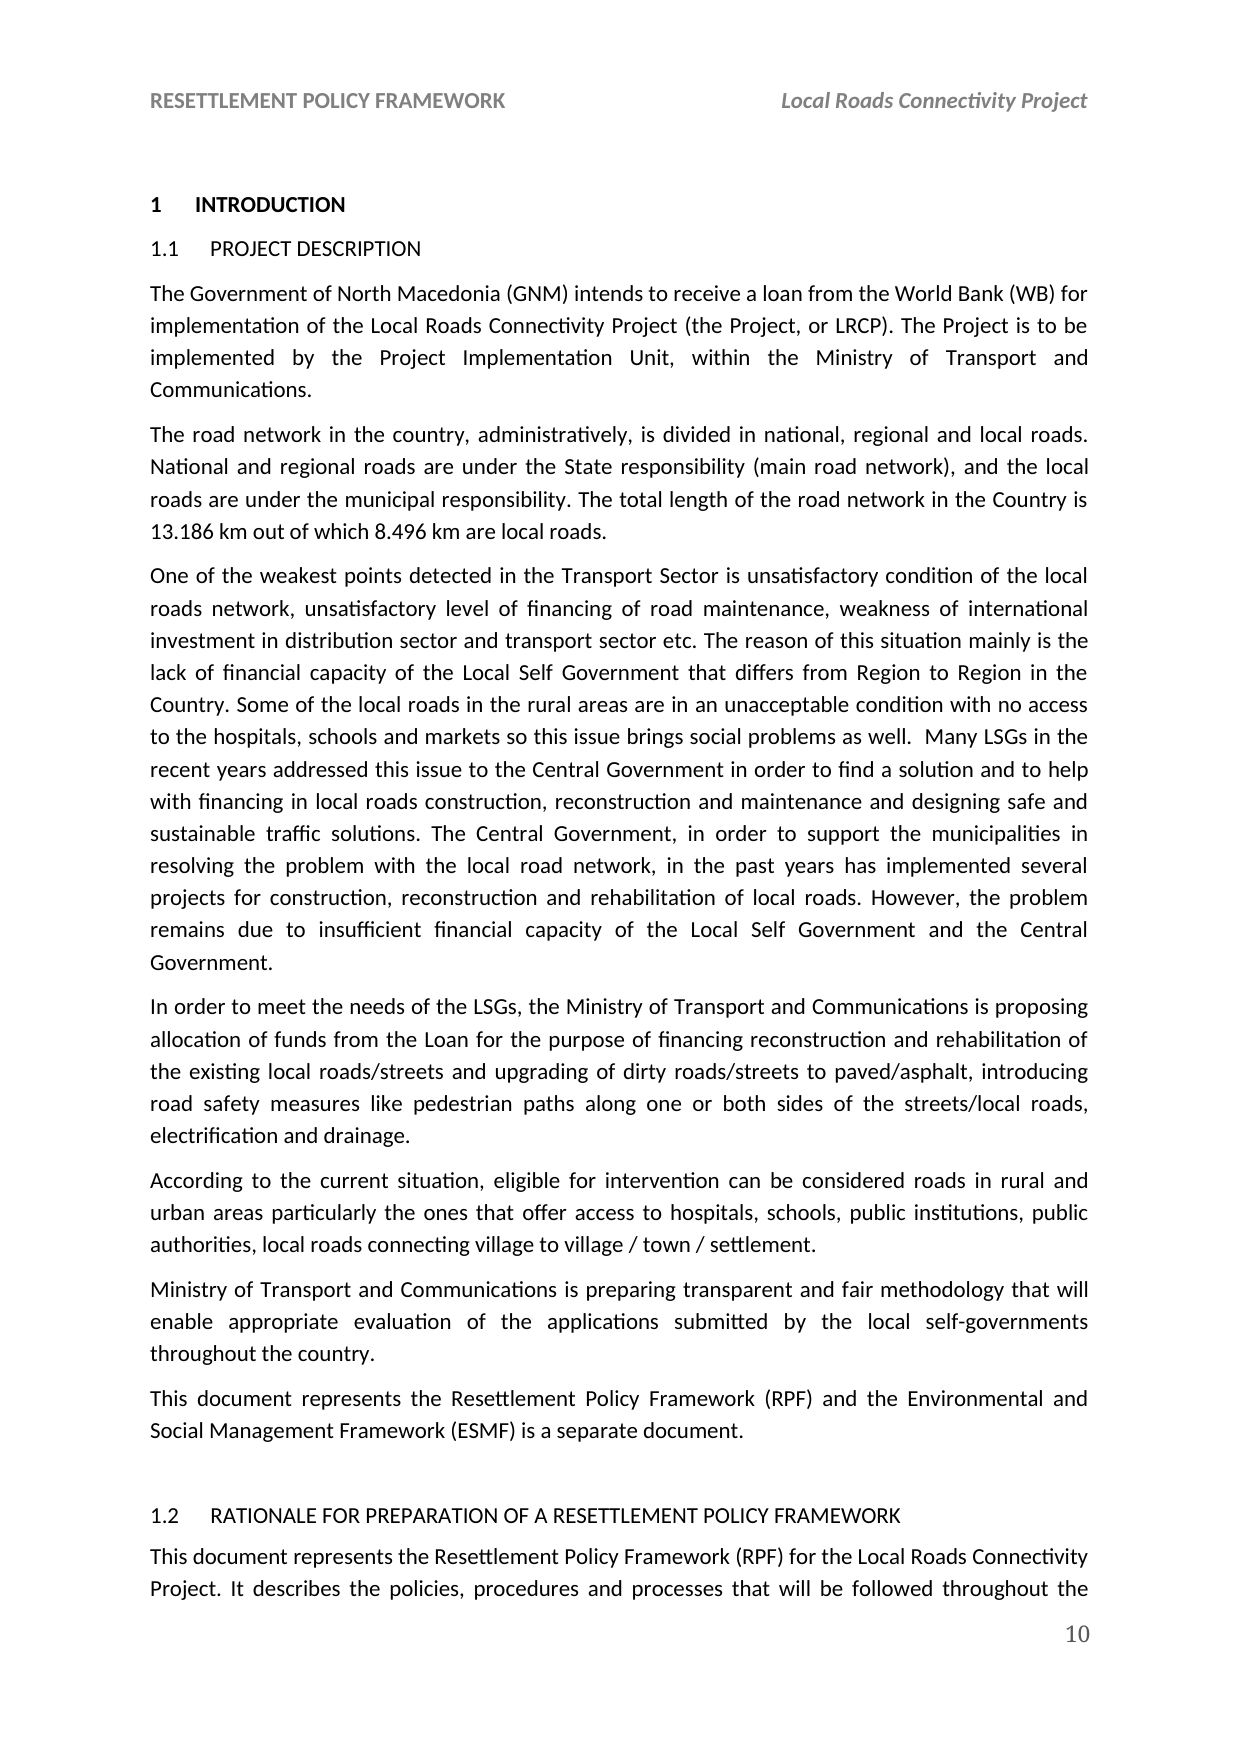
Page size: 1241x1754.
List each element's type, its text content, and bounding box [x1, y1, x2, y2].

subtitle PROJECT DESCRIPTION [150, 234, 1090, 262]
text The road network in the country, administratively, is divided in national, regional and local roads. National and regional roads are under the State responsibility (main road network), and the local roads are under the municipal responsibility. The total length of the road network in the Country is 13.186 km out of which 8.496 km are local roads. [150, 420, 1090, 545]
text Ministry of Transport and Communications is preparing transparent and fair methodology that will enable appropriate evaluation of the applications submitted by the local self-governments throughout the country. [150, 1275, 1090, 1367]
text The Government of North Macedonia (GNM) intends to receive a loan from the World Bank (WB) for implementation of the Local Roads Connectivity Project (the Project, or LRCP). The Project is to be implemented by the Project Implementation Unit, within the Ministry of Transport and Communications. [150, 279, 1090, 404]
text One of the weakest points detected in the Transport Sector is unsatisfactory condition of the local roads network, unsatisfactory level of financing of road maintenance, weakness of international investment in distribution sector and transport sector etc. The reason of this situation mainly is the lack of financial capacity of the Local Self Government that differs from Region to Region in the Country. Some of the local roads in the rural areas are in an unacceptable condition with no access to the hospitals, schools and markets so this issue brings social problems as well. Many LSGs in the recent years addressed this issue to the Central Government in order to find a solution and to help with financing in local roads construction, reconstruction and maintenance and designing safe and sustainable traffic solutions. The Central Government, in order to support the municipalities in resolving the problem with the local road network, in the past years has implemented several projects for construction, reconstruction and rehabilitation of local roads. However, the problem remains due to insufficient financial capacity of the Local Self Government and the Central Government. [150, 562, 1090, 976]
subtitle INTRODUCTION [150, 190, 1090, 218]
text This document represents the Resettlement Policy Framework (RPF) and the Environmental and Social Management Framework (ESMF) is a separate document. [150, 1384, 1090, 1444]
text In order to meet the needs of the LSGs, the Ministry of Transport and Communications is proposing allocation of funds from the Loan for the purpose of financing reconstruction and rehabilitation of the existing local roads/streets and upgrading of dirty roads/streets to paved/asphalt, introducing road safety measures like pedestrian paths along one or both sides of the streets/local roads, electrification and drainage. [150, 992, 1090, 1149]
subtitle RATIONALE FOR PREPARATION OF A RESETTLEMENT POLICY FRAMEWORK [150, 1501, 1090, 1529]
text According to the current situation, eligible for intervention can be considered roads in rural and urban areas particularly the ones that offer access to hospitals, schools, public institutions, public authorities, local roads connecting village to village / town / settlement. [150, 1166, 1090, 1258]
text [150, 1542, 1090, 1602]
